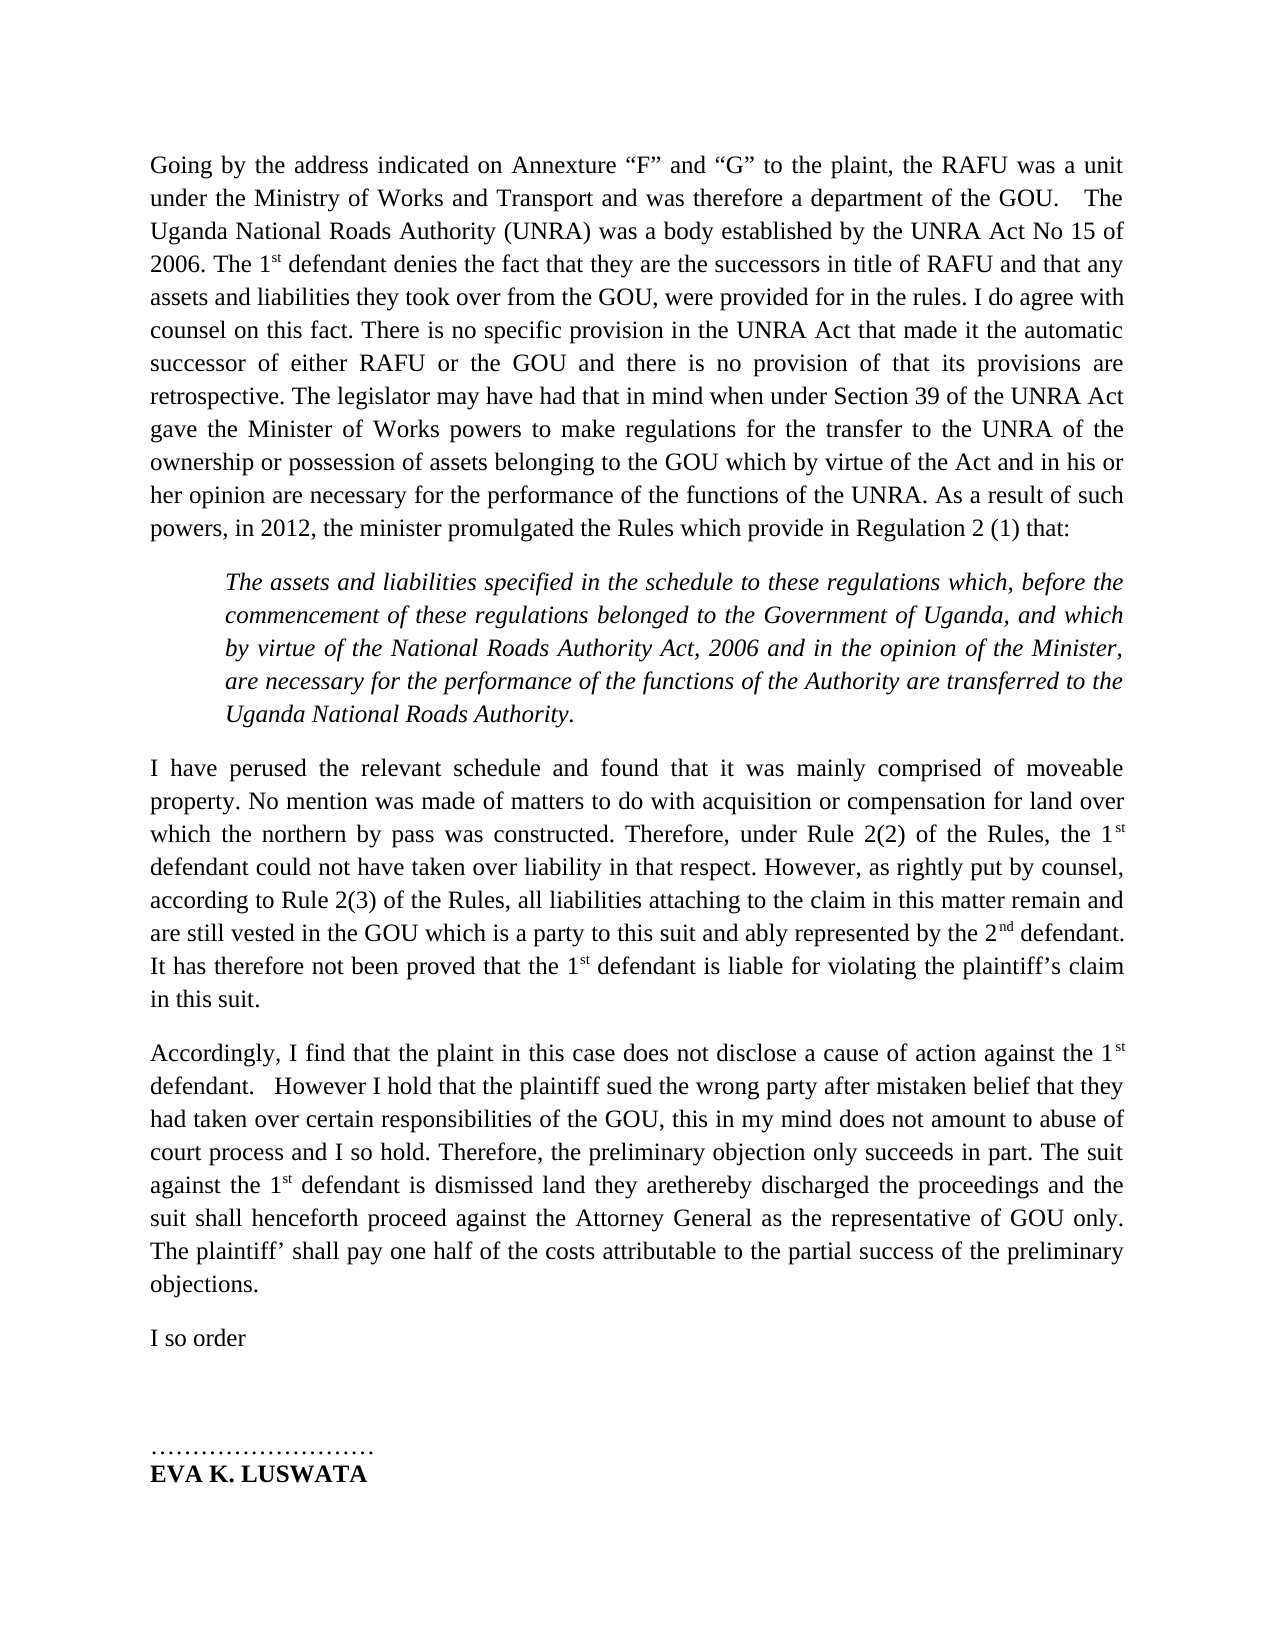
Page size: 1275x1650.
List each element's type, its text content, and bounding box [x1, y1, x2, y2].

text EVA K. LUSWATA [150, 1459, 1125, 1488]
text Going by the address indicated on Annexture “F” and “G” to the plaint, the RAFU was a unit under the Ministry of Works and Transport and was therefore a department of the GOU. The Uganda National Roads Authority (UNRA) was a body established by the UNRA Act No 15 of 2006. The 1st defendant denies the fact that they are the successors in title of RAFU and that any assets and liabilities they took over from the GOU, were provided for in the rules. I do agree with counsel on this fact. There is no specific provision in the UNRA Act that made it the automatic successor of either RAFU or the GOU and there is no provision of that its provisions are retrospective. The legislator may have had that in mind when under Section 39 of the UNRA Act gave the Minister of Works powers to make regulations for the transfer to the UNRA of the ownership or possession of assets belonging to the GOU which by virtue of the Act and in his or her opinion are necessary for the performance of the functions of the UNRA. As a result of such powers, in 2012, the minister promulgated the Rules which provide in Regulation 2 (1) that: [150, 150, 1125, 542]
text Accordingly, I find that the plaint in this case does not disclose a cause of action against the 1st defendant. However I hold that the plaintiff sued the wrong party after mistaken belief that they had taken over certain responsibilities of the GOU, this in my mind does not amount to abuse of court process and I so hold. Therefore, the preliminary objection only succeeds in part. The suit against the 1st defendant is dismissed land they arethereby discharged the proceedings and the suit shall henceforth proceed against the Attorney General as the representative of GOU only. The plaintiff’ shall pay one half of the costs attributable to the partial success of the preliminary objections. [150, 1038, 1125, 1298]
text ……………………… [150, 1431, 1125, 1459]
text The assets and liabilities specified in the schedule to these regulations which, before the commencement of these regulations belonged to the Government of Uganda, and which by virtue of the National Roads Authority Act, 2006 and in the opinion of the Minister, are necessary for the performance of the functions of the Authority are transferred to the Uganda National Roads Authority. [225, 567, 1125, 728]
text I have perused the relevant schedule and found that it was mainly comprised of moveable property. No mention was made of matters to do with acquisition or compensation for land over which the northern by pass was constructed. Therefore, under Rule 2(2) of the Rules, the 1st defendant could not have taken over liability in that respect. However, as rightly put by counsel, according to Rule 2(3) of the Rules, all liabilities attaching to the claim in this matter remain and are still vested in the GOU which is a party to this suit and ably represented by the 2nd defendant. It has therefore not been proved that the 1st defendant is liable for violating the plaintiff’s claim in this suit. [150, 753, 1125, 1013]
text I so order [150, 1323, 1125, 1352]
